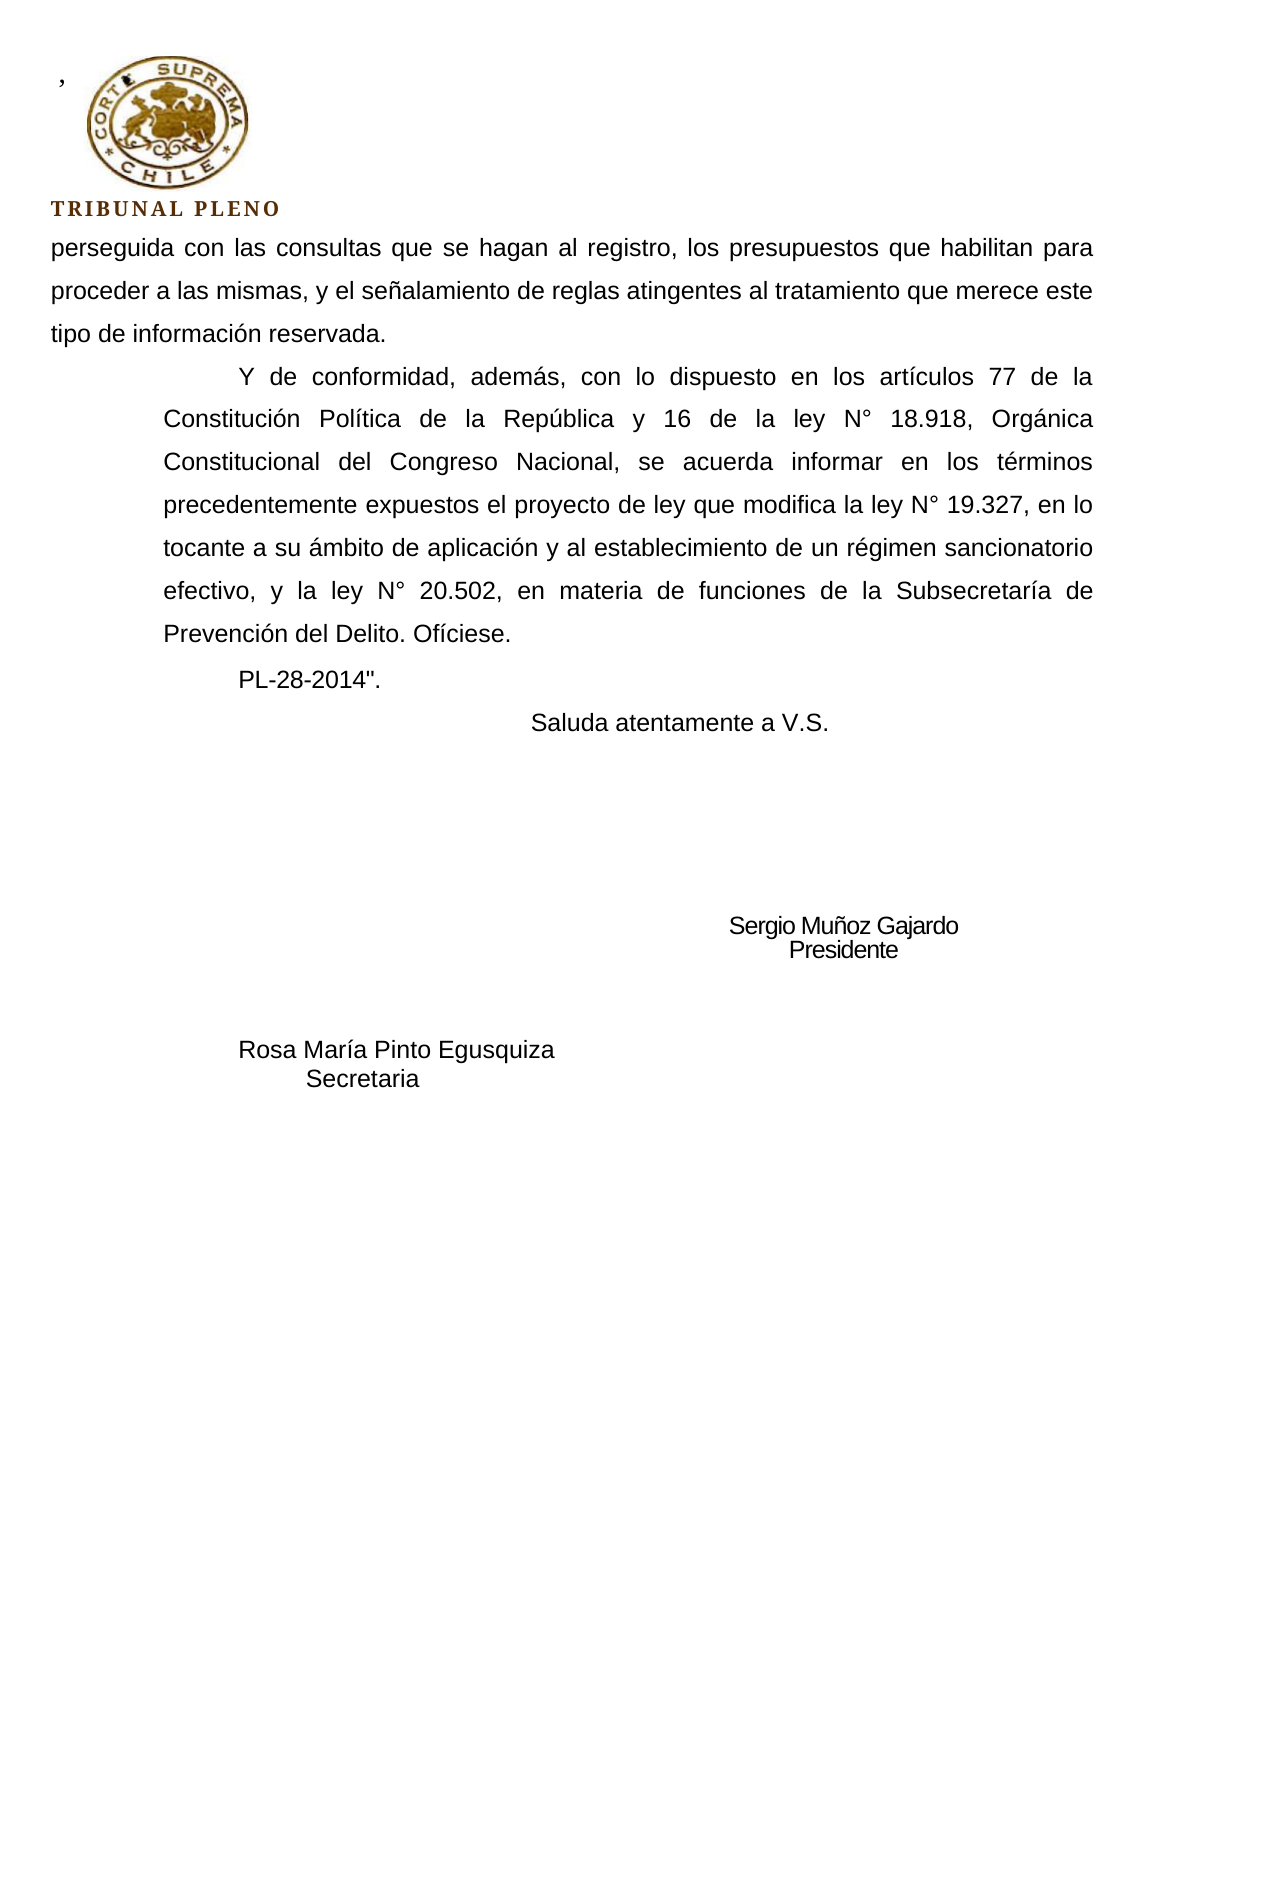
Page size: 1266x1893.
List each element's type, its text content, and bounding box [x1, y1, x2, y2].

picture [83, 56, 252, 192]
text Y de conformidad, además, con lo dispuesto en los artículos 77 de la Constitución Política de la República y 16 de la ley N° 18.918, Orgánica Constitucional del Congreso Nacional, se acuerda informar en los términos precedentemente expuestos el proyecto de ley que modifica la ley N° 19.327, en lo tocante a su ámbito de aplicación y al establecimiento de un régimen sancionatorio efectivo, y la ley N° 20.502, en materia de funciones de la Subsecretaría de Prevención del Delito. Ofíciese. [163, 351, 1095, 651]
text PL-28-2014". [238, 666, 1230, 694]
text perseguida con las consultas que se hagan al registro, los presupuestos que habilitan para proceder a las mismas, y el señalamiento de reglas atingentes al tratamiento que merece este tipo de información reservada. [51, 222, 1095, 351]
text Rosa María Pinto Egusquiza Secretaria [238, 800, 597, 1093]
text Saluda atentamente a V.S. [531, 709, 1230, 737]
text TRIBUNAL PLENO [51, 198, 1230, 221]
